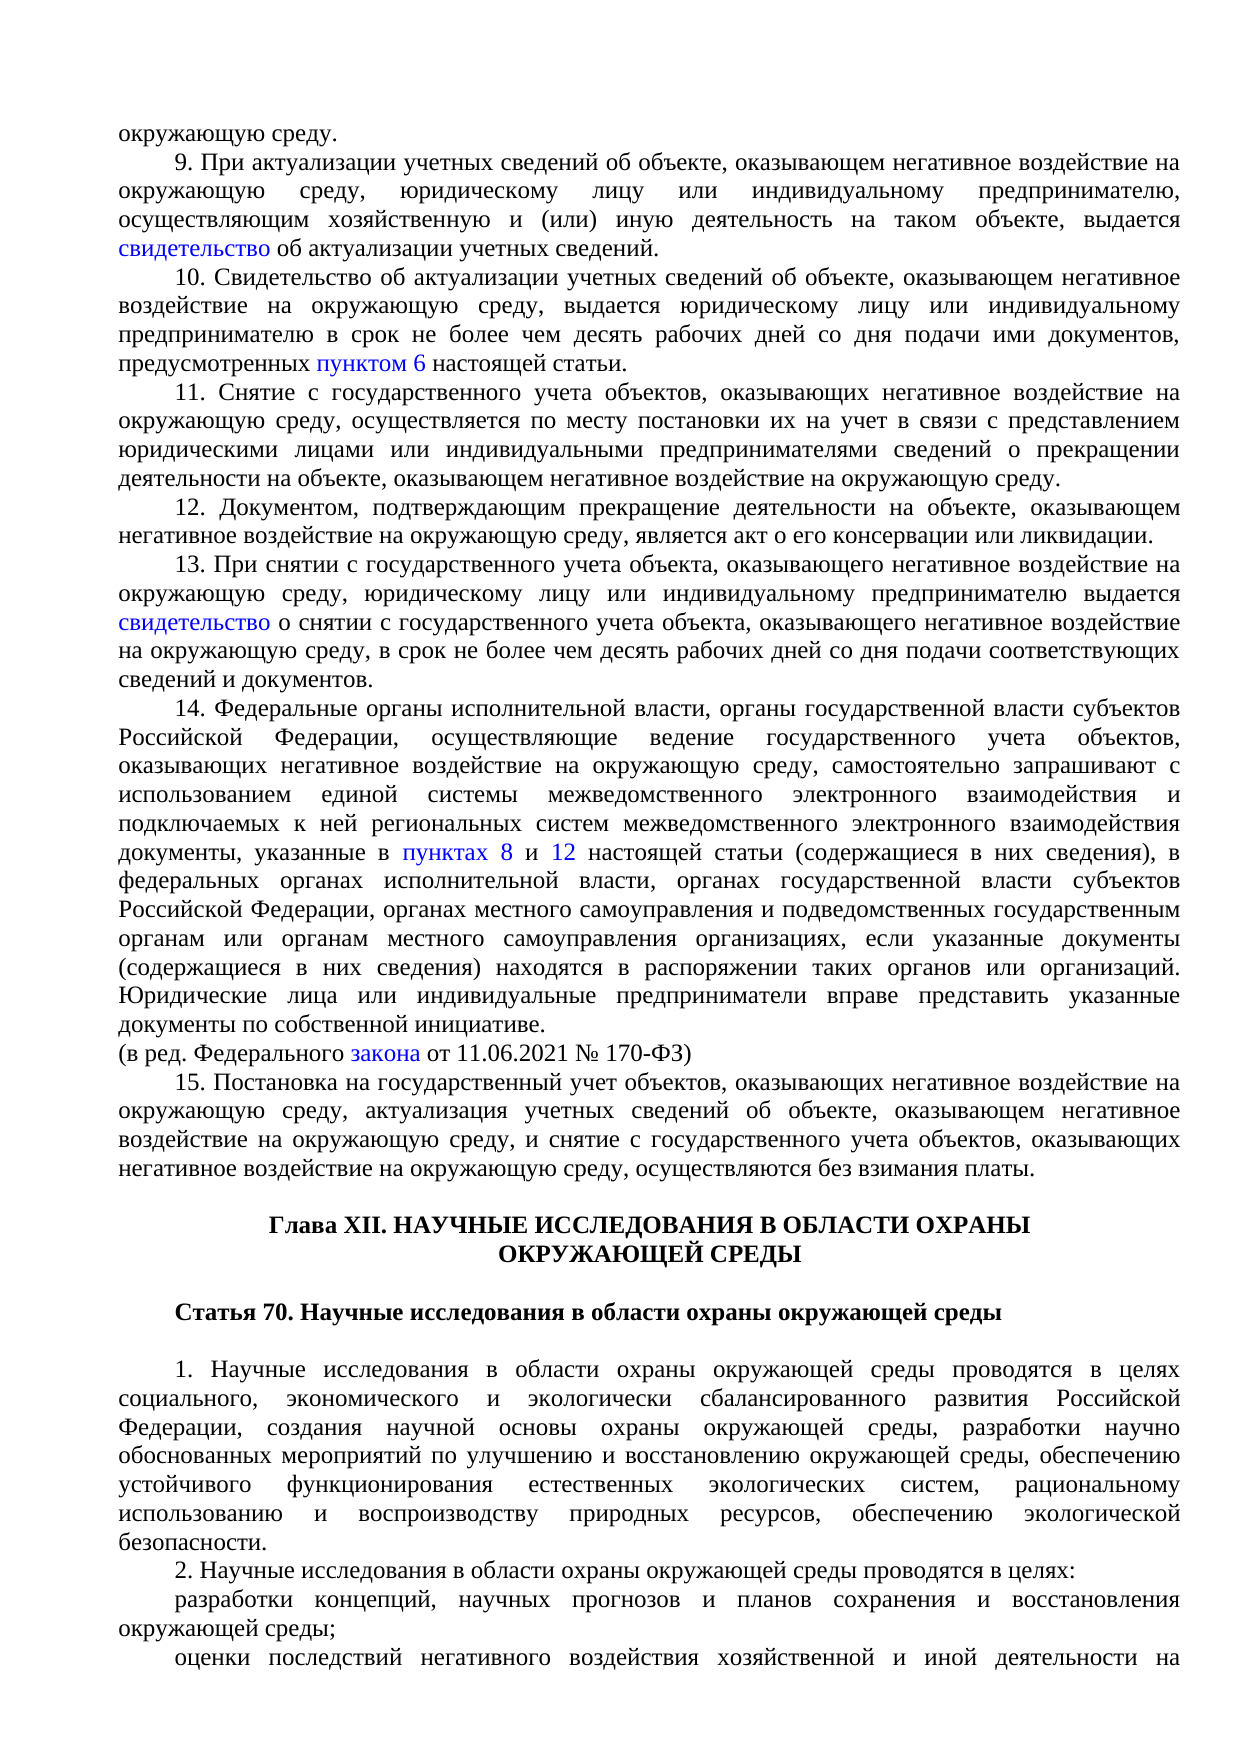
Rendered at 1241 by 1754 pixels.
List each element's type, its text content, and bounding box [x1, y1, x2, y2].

text 11. Снятие с государственного учета объектов, оказывающих негативное воздействие на окружающую среду, осуществляется по месту постановки их на учет в связи с представлением юридическими лицами или индивидуальными предпринимателями сведений о прекращении деятельности на объекте, оказывающем негативное воздействие на окружающую среду. [118, 377, 1181, 492]
text 2. Научные исследования в области охраны окружающей среды проводятся в целях: [118, 1556, 1181, 1584]
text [118, 1642, 1181, 1671]
text 15. Постановка на государственный учет объектов, оказывающих негативное воздействие на окружающую среду, актуализация учетных сведений об объекте, оказывающем негативное воздействие на окружающую среду, и снятие с государственного учета объектов, оказывающих негативное воздействие на окружающую среду, осуществляются без взимания платы. [118, 1067, 1181, 1182]
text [118, 118, 1181, 147]
text 10. Свидетельство об актуализации учетных сведений об объекте, оказывающем негативное воздействие на окружающую среду, выдается юридическому лицу или индивидуальному предпринимателю в срок не более чем десять рабочих дней со дня подачи ими документов, предусмотренных пунктом 6 настоящей статьи. [118, 262, 1181, 377]
text 12. Документом, подтверждающим прекращение деятельности на объекте, оказывающем негативное воздействие на окружающую среду, является акт о его консервации или ликвидации. [118, 492, 1181, 549]
text 9. При актуализации учетных сведений об объекте, оказывающем негативное воздействие на окружающую среду, юридическому лицу или индивидуальному предпринимателю, осуществляющим хозяйственную и (или) иную деятельность на таком объекте, выдается свидетельство об актуализации учетных сведений. [118, 147, 1181, 262]
text Глава XII. НАУЧНЫЕ ИССЛЕДОВАНИЯ В ОБЛАСТИ ОХРАНЫ [118, 1211, 1181, 1239]
text (в ред. Федерального закона от 11.06.2021 № 170-ФЗ) [118, 1038, 1181, 1067]
text разработки концепций, научных прогнозов и планов сохранения и восстановления окружающей среды; [118, 1584, 1181, 1642]
text 13. При снятии с государственного учета объекта, оказывающего негативное воздействие на окружающую среду, юридическому лицу или индивидуальному предпринимателю выдается свидетельство о снятии с государственного учета объекта, оказывающего негативное воздействие на окружающую среду, в срок не более чем десять рабочих дней со дня подачи соответствующих сведений и документов. [118, 549, 1181, 693]
text 14. Федеральные органы исполнительной власти, органы государственной власти субъектов Российской Федерации, осуществляющие ведение государственного учета объектов, оказывающих негативное воздействие на окружающую среду, самостоятельно запрашивают с использованием единой системы межведомственного электронного взаимодействия и подключаемых к ней региональных систем межведомственного электронного взаимодействия документы, указанные в пунктах 8 и 12 настоящей статьи (содержащиеся в них сведения), в федеральных органах исполнительной власти, органах государственной власти субъектов Российской Федерации, органах местного самоуправления и подведомственных государственным органам или органам местного самоуправления организациях, если указанные документы (содержащиеся в них сведения) находятся в распоряжении таких органов или организаций. Юридические лица или индивидуальные предприниматели вправе представить указанные документы по собственной инициативе. [118, 693, 1181, 1038]
text ОКРУЖАЮЩЕЙ СРЕДЫ [118, 1239, 1181, 1268]
text 1. Научные исследования в области охраны окружающей среды проводятся в целях социального, экономического и экологически сбалансированного развития Российской Федерации, создания научной основы охраны окружающей среды, разработки научно обоснованных мероприятий по улучшению и восстановлению окружающей среды, обеспечению устойчивого функционирования естественных экологических систем, рациональному использованию и воспроизводству природных ресурсов, обеспечению экологической безопасности. [118, 1354, 1181, 1556]
text Статья 70. Научные исследования в области охраны окружающей среды [118, 1297, 1181, 1326]
